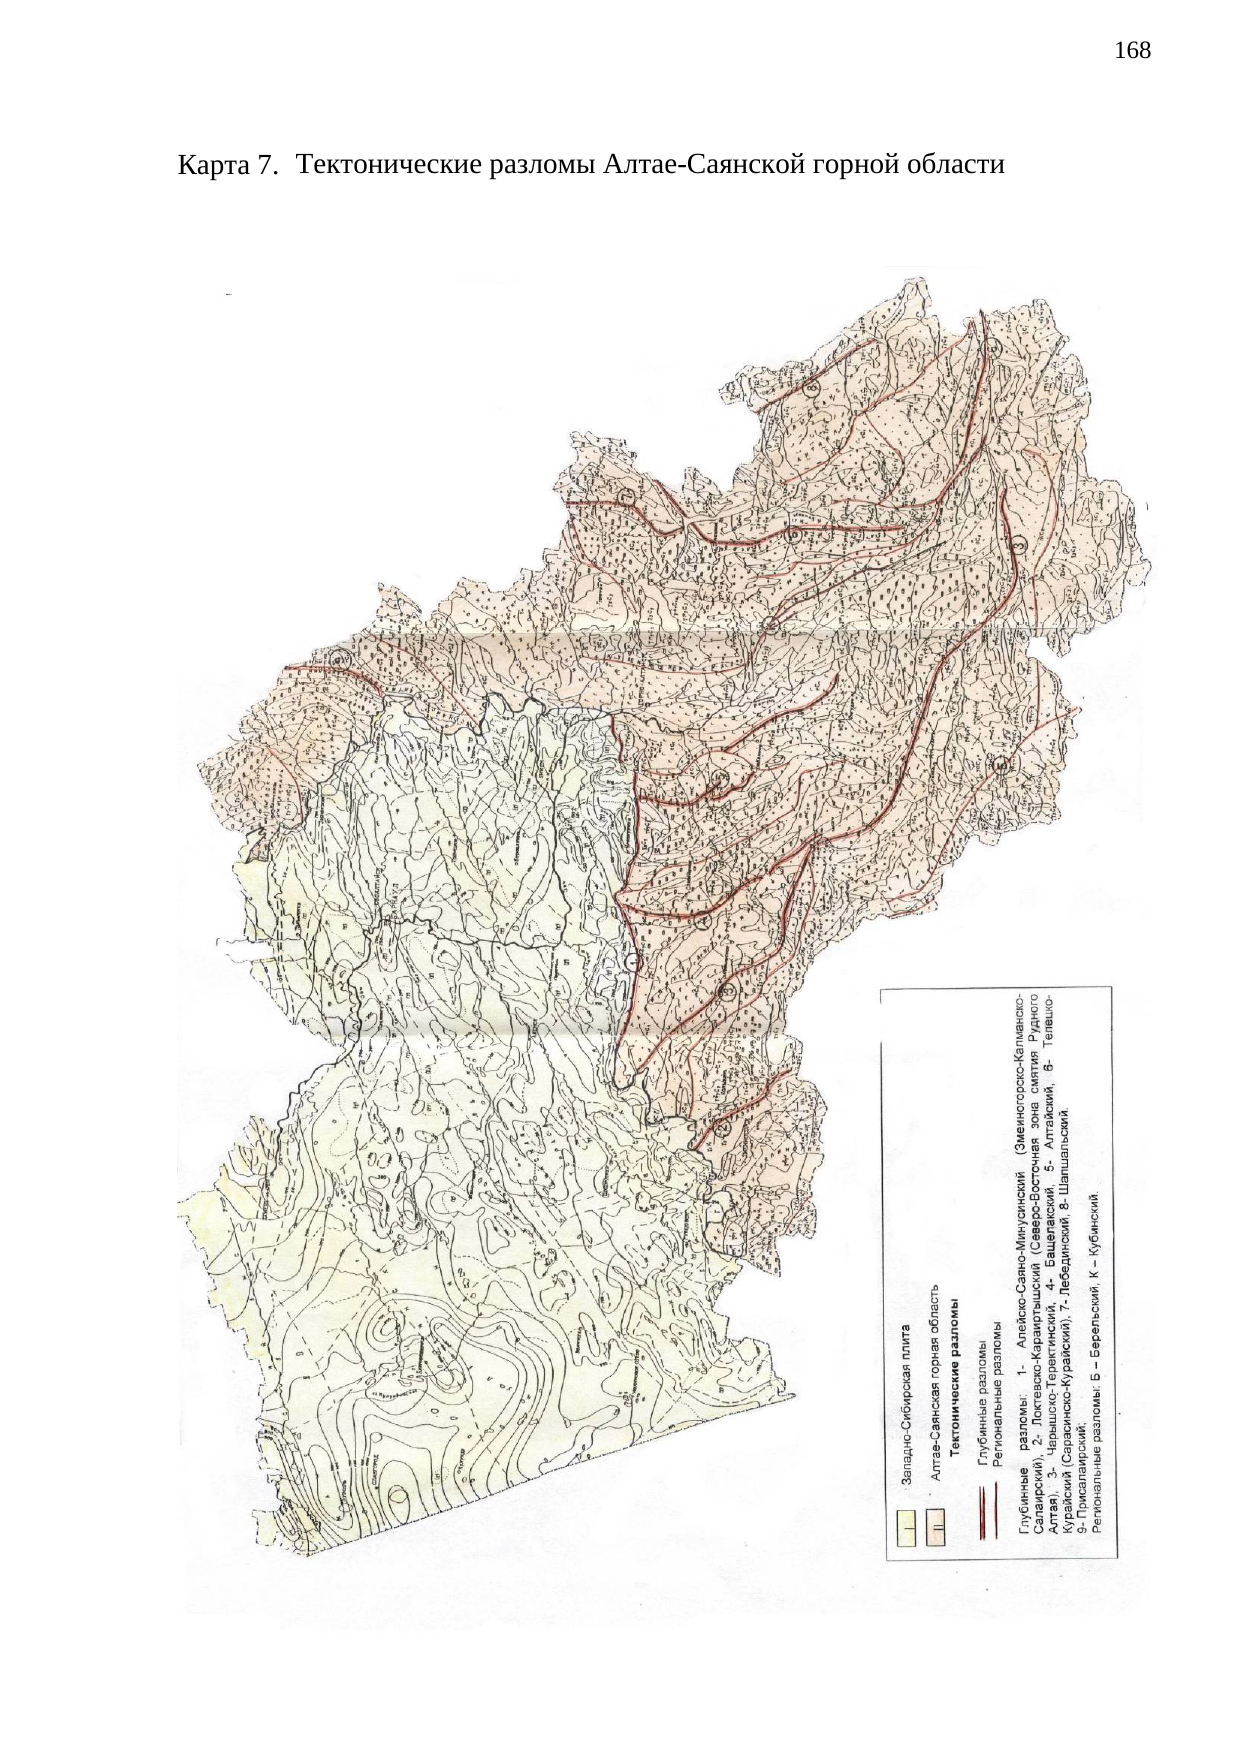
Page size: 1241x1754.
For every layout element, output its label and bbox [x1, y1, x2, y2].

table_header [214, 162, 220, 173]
picture [177, 266, 1170, 1634]
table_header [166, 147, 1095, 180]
